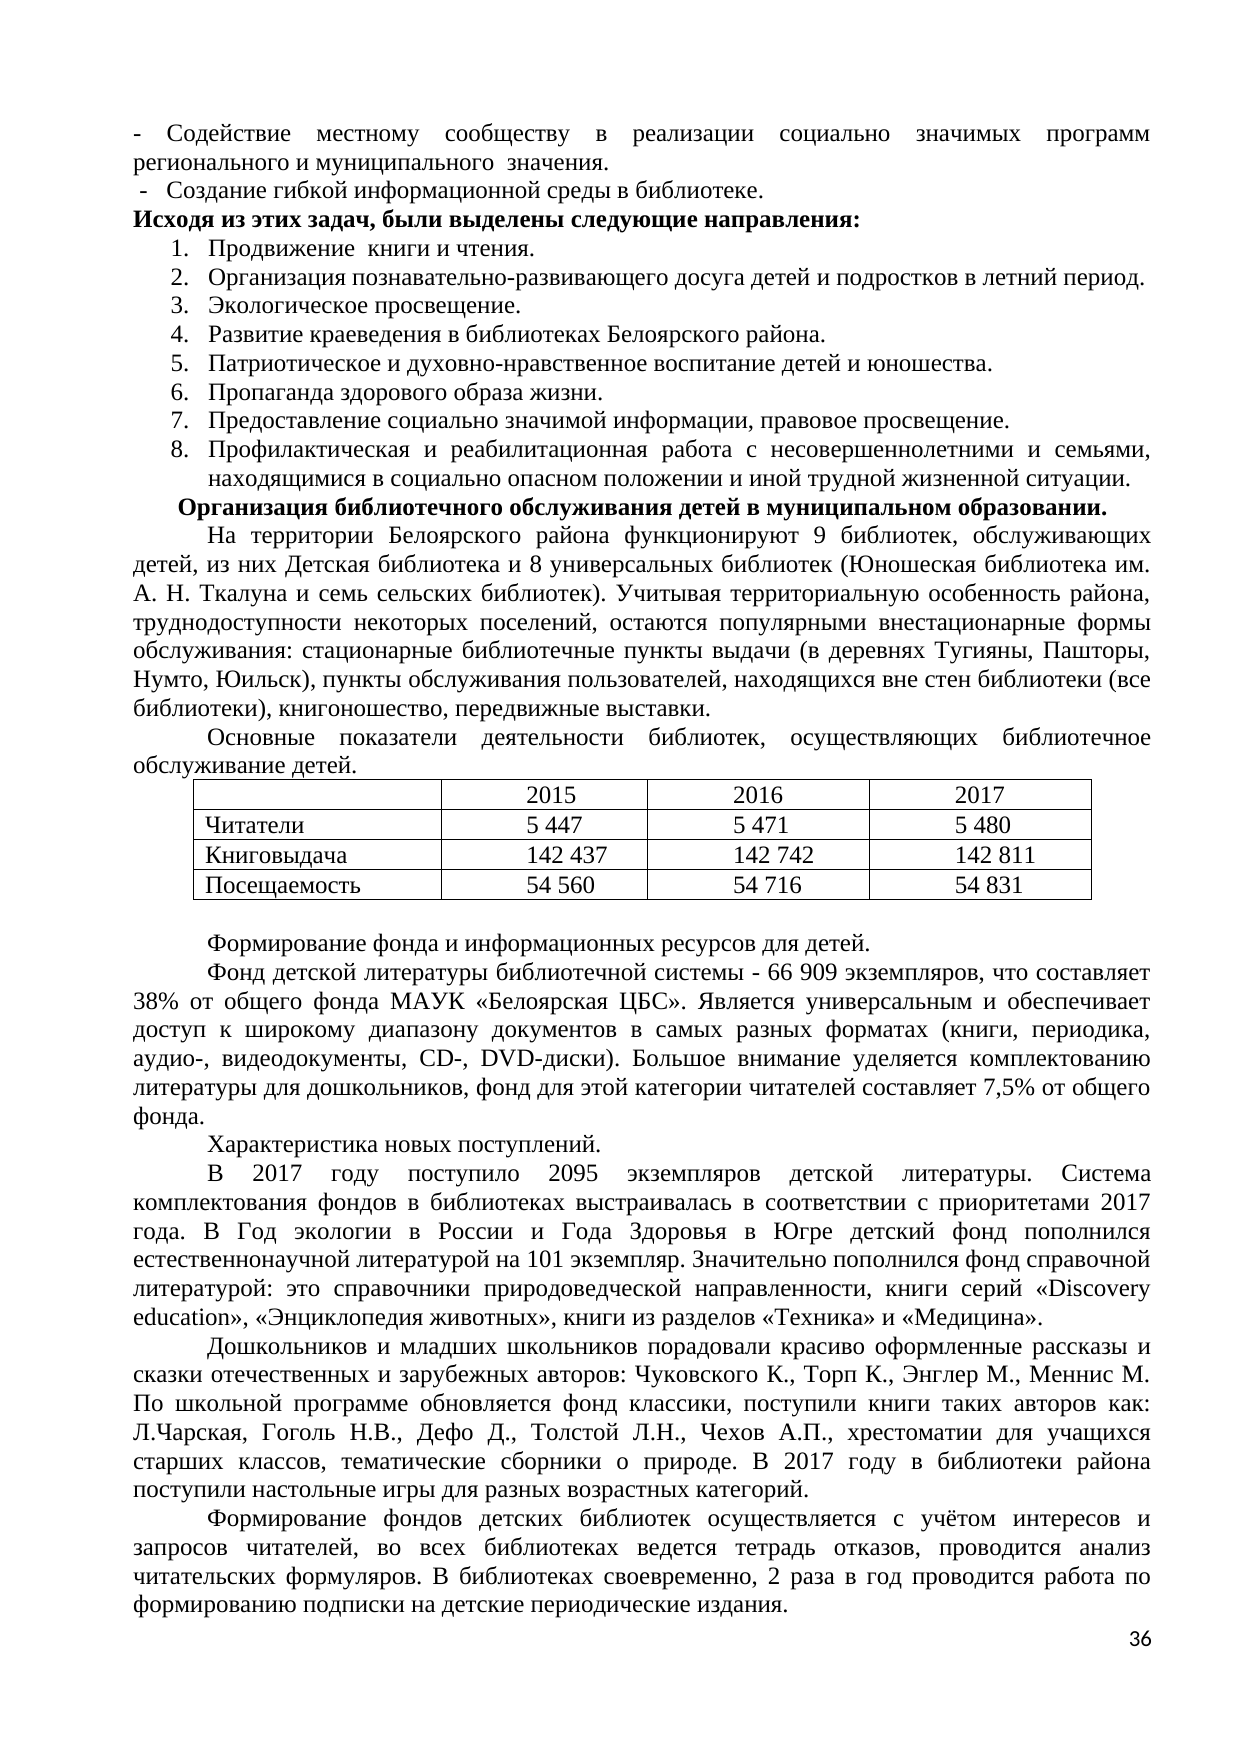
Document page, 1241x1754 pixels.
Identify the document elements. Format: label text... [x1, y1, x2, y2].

list Профилактическая и реабилитационная работа с несовершеннолетними и семьями, находящимися в социально опасном положении и иной трудной жизненной ситуации. [170, 434, 1152, 492]
text Исходя из этих задач, были выделены следующие направления: [133, 204, 1152, 233]
list Организация познавательно-развивающего досуга детей и подростков в летний период. [170, 262, 1152, 291]
table_cell Читатели [194, 810, 441, 839]
text Формирование фондов детских библиотек осуществляется с учётом интересов и запросов читателей, во всех библиотеках ведется тетрадь отказов, проводится анализ читательских формуляров. В библиотеках своевременно, 2 раза в год проводится работа по формированию подписки на детские периодические издания. [133, 1503, 1152, 1618]
table_cell 142 437 [442, 840, 647, 869]
list Продвижение книги и чтения. [170, 233, 1152, 262]
list Развитие краеведения в библиотеках Белоярского района. [170, 319, 1152, 348]
table_cell 142 811 [870, 840, 1091, 869]
table_cell 54 831 [870, 870, 1091, 898]
table_cell Посещаемость [194, 870, 441, 898]
table_cell Книговыдача [194, 840, 441, 869]
text В 2017 году поступило 2095 экземпляров детской литературы. Система комплектования фондов в библиотеках выстраивалась в соответствии с приоритетами 2017 года. В Год экологии в России и Года Здоровья в Югре детский фонд пополнился естественнонаучной литературой на 101 экземпляр. Значительно пополнился фонд справочной литературой: это справочники природоведческой направленности, книги серий «Discovery education», «Энциклопедия животных», книги из разделов «Техника» и «Медицина». [133, 1158, 1152, 1331]
text Характеристика новых поступлений. [133, 1129, 1152, 1158]
text Дошкольников и младших школьников порадовали красиво оформленные рассказы и сказки отечественных и зарубежных авторов: Чуковского К., Торп К., Энглер М., Меннис М. По школьной программе обновляется фонд классики, поступили книги таких авторов как: Л.Чарская, Гоголь Н.В., Дефо Д., Толстой Л.Н., Чехов А.П., хрестоматии для учащихся старших классов, тематические сборники о природе. В 2017 году в библиотеки района поступили настольные игры для разных возрастных категорий. [133, 1331, 1152, 1503]
table_cell 5 447 [442, 810, 647, 839]
text На территории Белоярского района функционируют 9 библиотек, обслуживающих детей, из них Детская библиотека и 8 универсальных библиотек (Юношеская библиотека им. А. Н. Ткалуна и семь сельских библиотек). Учитывая территориальную особенность района, труднодоступности некоторых поселений, остаются популярными внестационарные формы обслуживания: стационарные библиотечные пункты выдачи (в деревнях Тугияны, Пашторы, Нумто, Юильск), пункты обслуживания пользователей, находящихся вне стен библиотеки (все библиотеки), книгоношество, передвижные выставки. [133, 521, 1152, 722]
text Фонд детской литературы библиотечной системы - 66 909 экземпляров, что составляет 38% от общего фонда МАУК «Белоярская ЦБС». Является универсальным и обеспечивает доступ к широкому диапазону документов в самых разных форматах (книги, периодика, аудио-, видеодокументы, CD-, DVD-диски). Большое внимание уделяется комплектованию литературы для дошкольников, фонд для этой категории читателей составляет 7,5% от общего фонда. [133, 957, 1152, 1129]
table_cell 5 471 [648, 810, 869, 839]
table_header [194, 780, 441, 809]
text Формирование фонда и информационных ресурсов для детей. [133, 928, 1152, 957]
list Пропаганда здорового образа жизни. [170, 377, 1152, 406]
table_cell 54 716 [648, 870, 869, 898]
table_cell 142 742 [648, 840, 869, 869]
list Экологическое просвещение. [170, 291, 1152, 319]
table_header 2017 [870, 780, 1091, 809]
table_cell 5 480 [870, 810, 1091, 839]
text - Содействие местному сообществу в реализации социально значимых программ регионального и муниципального значения. [133, 118, 1152, 176]
list Предоставление социально значимой информации, правовое просвещение. [170, 406, 1152, 434]
table_cell 54 560 [442, 870, 647, 898]
text - Создание гибкой информационной среды в библиотеке. [133, 176, 1152, 204]
list Патриотическое и духовно-нравственное воспитание детей и юношества. [170, 348, 1152, 377]
text Организация библиотечного обслуживания детей в муниципальном образовании. [133, 492, 1152, 521]
table_header 2016 [648, 780, 869, 809]
text Основные показатели деятельности библиотек, осуществляющих библиотечное обслуживание детей. [133, 722, 1152, 779]
table_header 2015 [442, 780, 647, 809]
